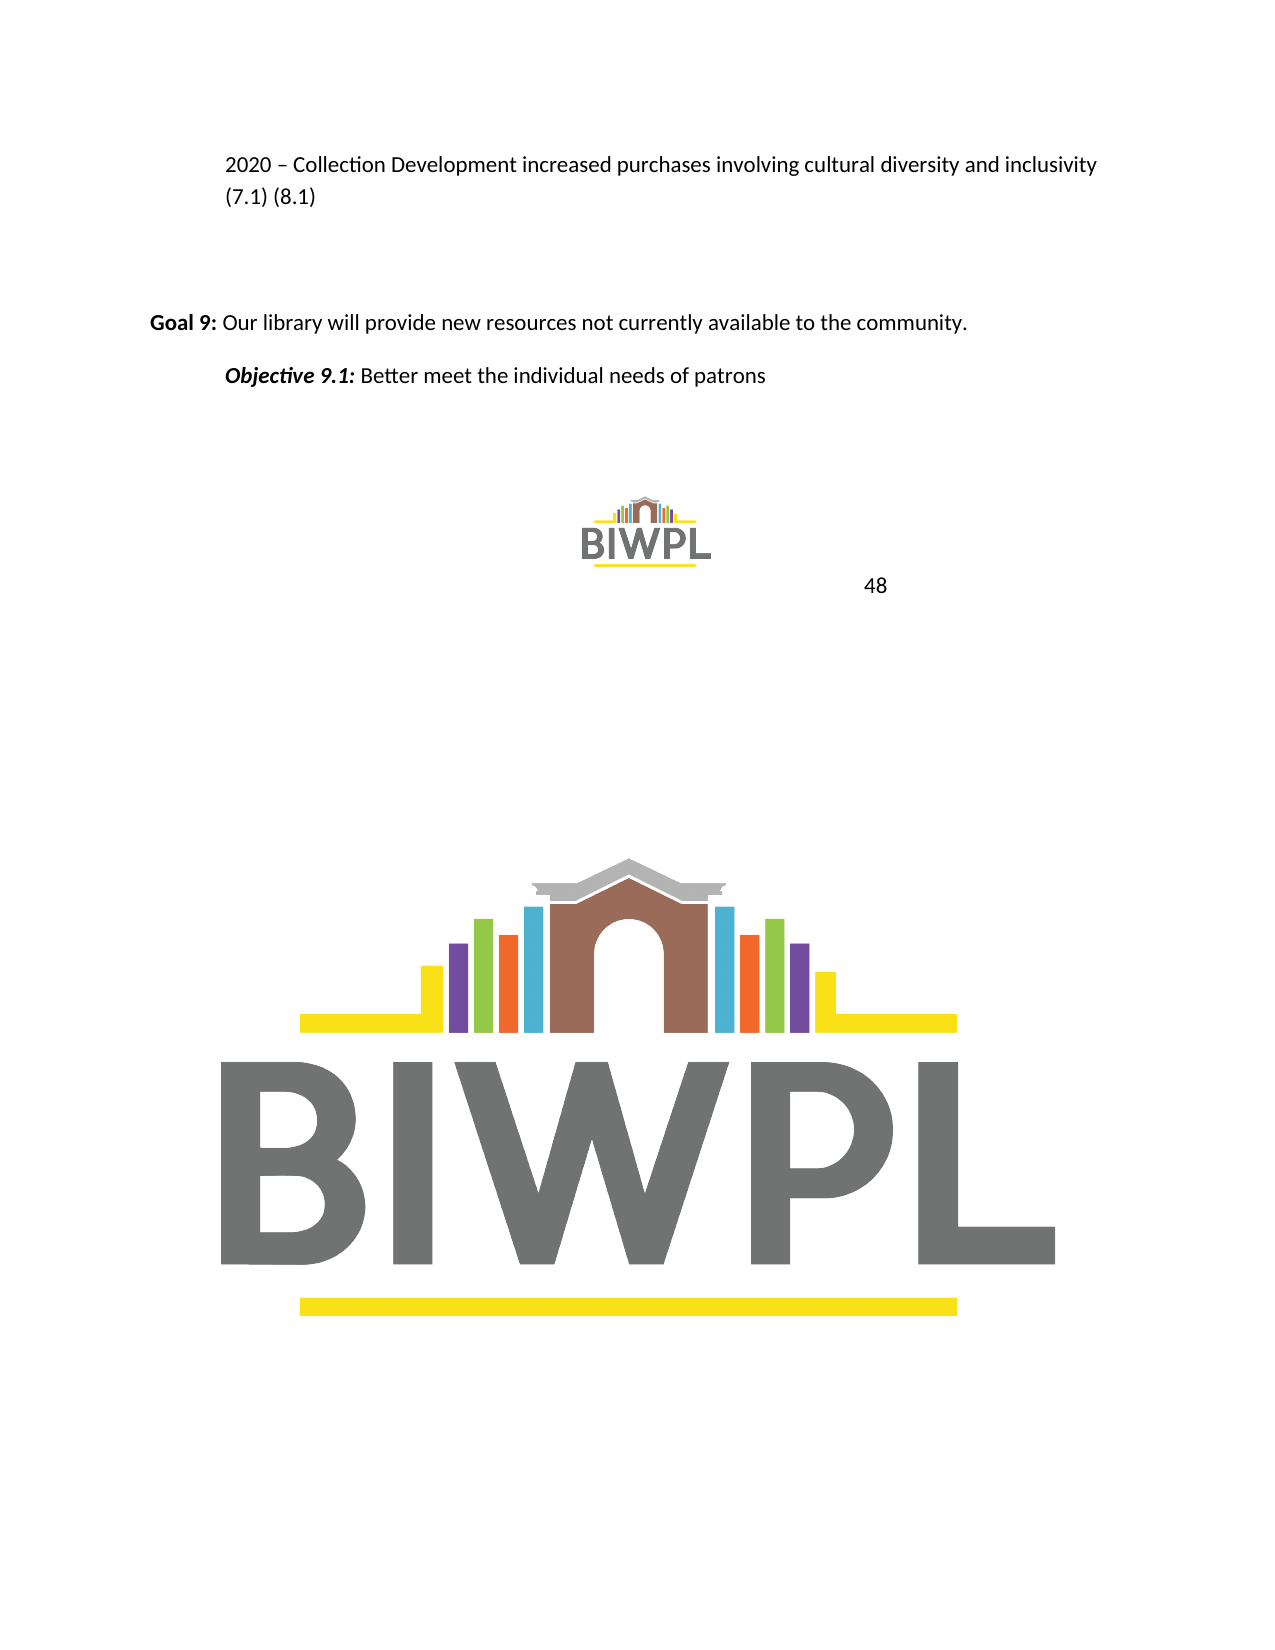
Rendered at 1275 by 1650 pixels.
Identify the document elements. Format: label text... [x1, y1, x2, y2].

text Objective 9.1: Better meet the individual needs of patrons [150, 361, 1125, 389]
picture [571, 492, 722, 572]
picture [150, 599, 1125, 1575]
text 2020 – Collection Development increased purchases involving cultural diversity and inclusivity (7.1) (8.1) [225, 150, 1125, 210]
text Goal 9: Our library will provide new resources not currently available to the community. [150, 308, 1125, 336]
